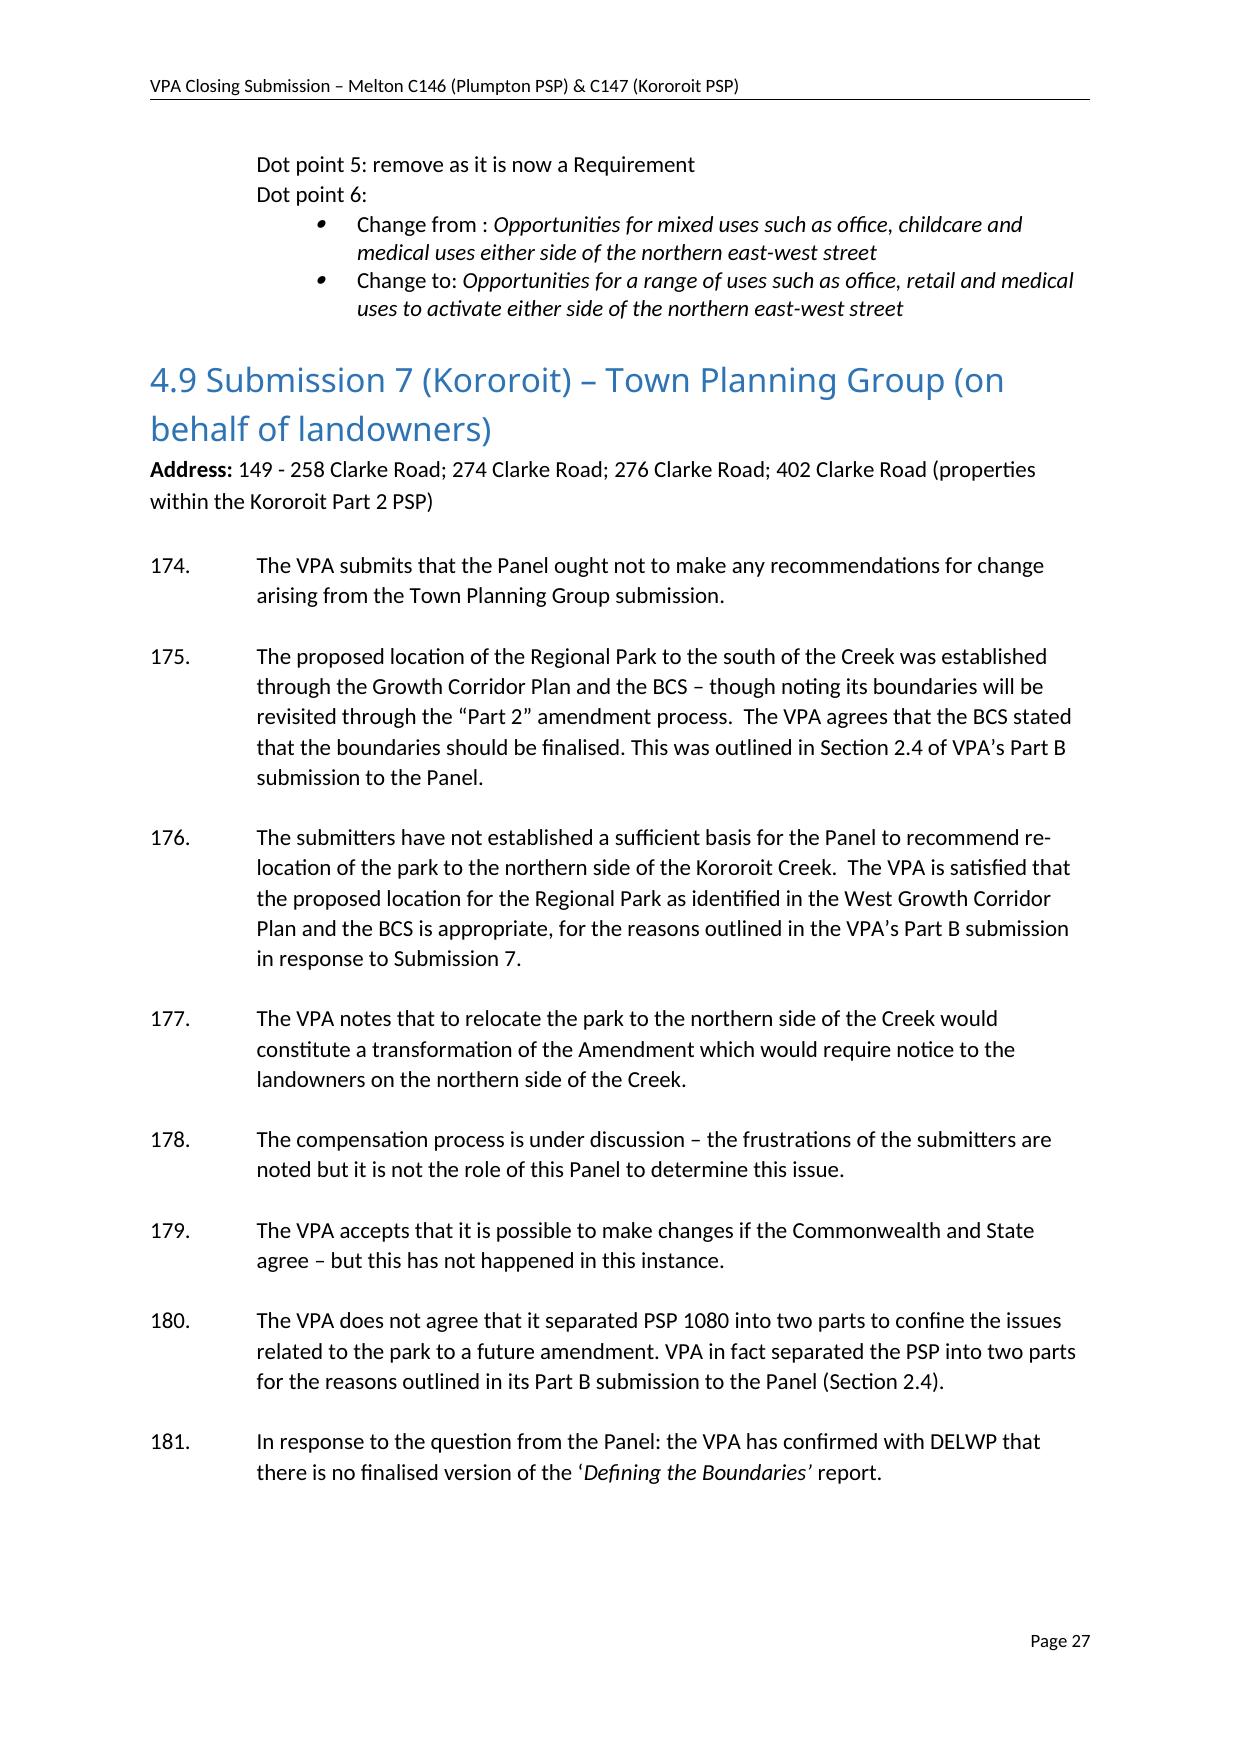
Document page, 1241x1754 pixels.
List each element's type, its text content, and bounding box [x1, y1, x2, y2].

text Address: 149 - 258 Clarke Road; 274 Clarke Road; 276 Clarke Road; 402 Clarke Road (properties within the Kororoit Part 2 PSP) [150, 455, 1090, 515]
list Dot point 6: [256, 180, 1090, 208]
list The VPA does not agree that it separated PSP 1080 into two parts to confine the issues related to the park to a future amendment. VPA in fact separated the PSP into two parts for the reasons outlined in its Part B submission to the Panel (Section 2.4). [150, 1307, 1090, 1395]
subtitle 4.9 Submission 7 (Kororoit) – Town Planning Group (on behalf of landowners) [150, 357, 1090, 451]
list The proposed location of the Regional Park to the south of the Creek was established through the Growth Corridor Plan and the BCS – though noting its boundaries will be revisited through the “Part 2” amendment process. The VPA agrees that the BCS stated that the boundaries should be finalised. This was outlined in Section 2.4 of VPA’s Part B submission to the Panel. [150, 642, 1090, 791]
list The VPA submits that the Panel ought not to make any recommendations for change arising from the Town Planning Group submission. [150, 551, 1090, 609]
list The submitters have not established a sufficient basis for the Panel to recommend re-location of the park to the northern side of the Kororoit Creek. The VPA is satisfied that the proposed location for the Regional Park as identified in the West Growth Corridor Plan and the BCS is appropriate, for the reasons outlined in the VPA’s Part B submission in response to Submission 7. [150, 823, 1090, 972]
list Change to: Opportunities for a range of uses such as office, retail and medical uses to activate either side of the northern east-west street [315, 266, 1090, 322]
list Change from : Opportunities for mixed uses such as office, childcare and medical uses either side of the northern east-west street [315, 210, 1090, 266]
list In response to the question from the Panel: the VPA has confirmed with DELWP that there is no finalised version of the ‘Defining the Boundaries’ report. [150, 1427, 1090, 1486]
list The compensation process is under discussion – the frustrations of the submitters are noted but it is not the role of this Panel to determine this issue. [150, 1125, 1090, 1183]
list The VPA accepts that it is possible to make changes if the Commonwealth and State agree – but this has not happened in this instance. [150, 1216, 1090, 1274]
list The VPA notes that to relocate the park to the northern side of the Creek would constitute a transformation of the Amendment which would require notice to the landowners on the northern side of the Creek. [150, 1004, 1090, 1093]
list Dot point 5: remove as it is now a Requirement [256, 150, 1090, 178]
